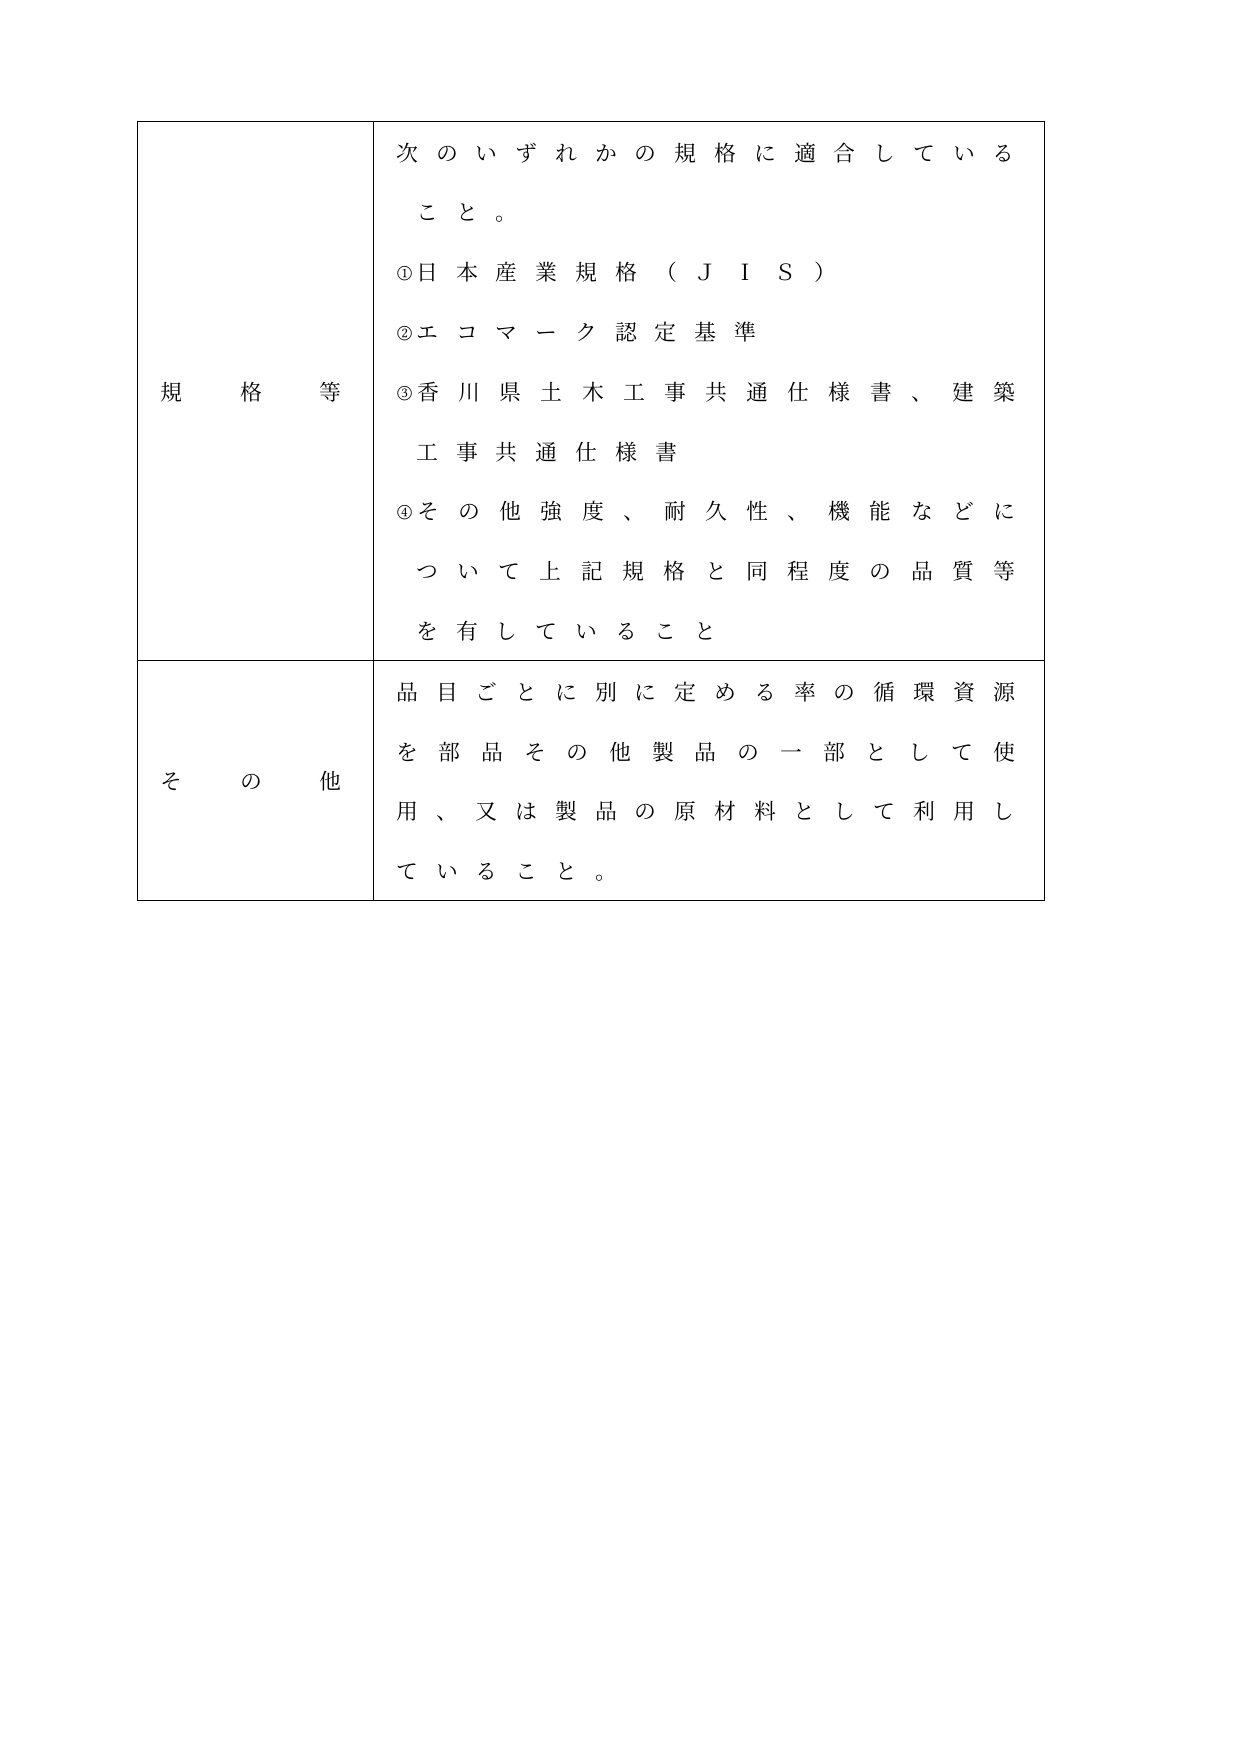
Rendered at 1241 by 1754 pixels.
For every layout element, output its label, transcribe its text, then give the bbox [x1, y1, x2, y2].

table_cell そ の 他 [138, 661, 373, 900]
table_cell 次のいずれかの規格に適合していること。 ①日本産業規格（ＪＩＳ） ②エコマーク認定基準 ③香川県土木工事共通仕様書、建築工事共通仕様書 ④その他強度、耐久性、機能などについて上記規格と同程度の品質等を有していること [374, 122, 1044, 660]
table_cell 品目ごとに別に定める率の循環資源を部品その他製品の一部として使用、又は製品の原材料として利用していること。 [374, 661, 1044, 900]
table_cell 規 格 等 [138, 122, 373, 660]
